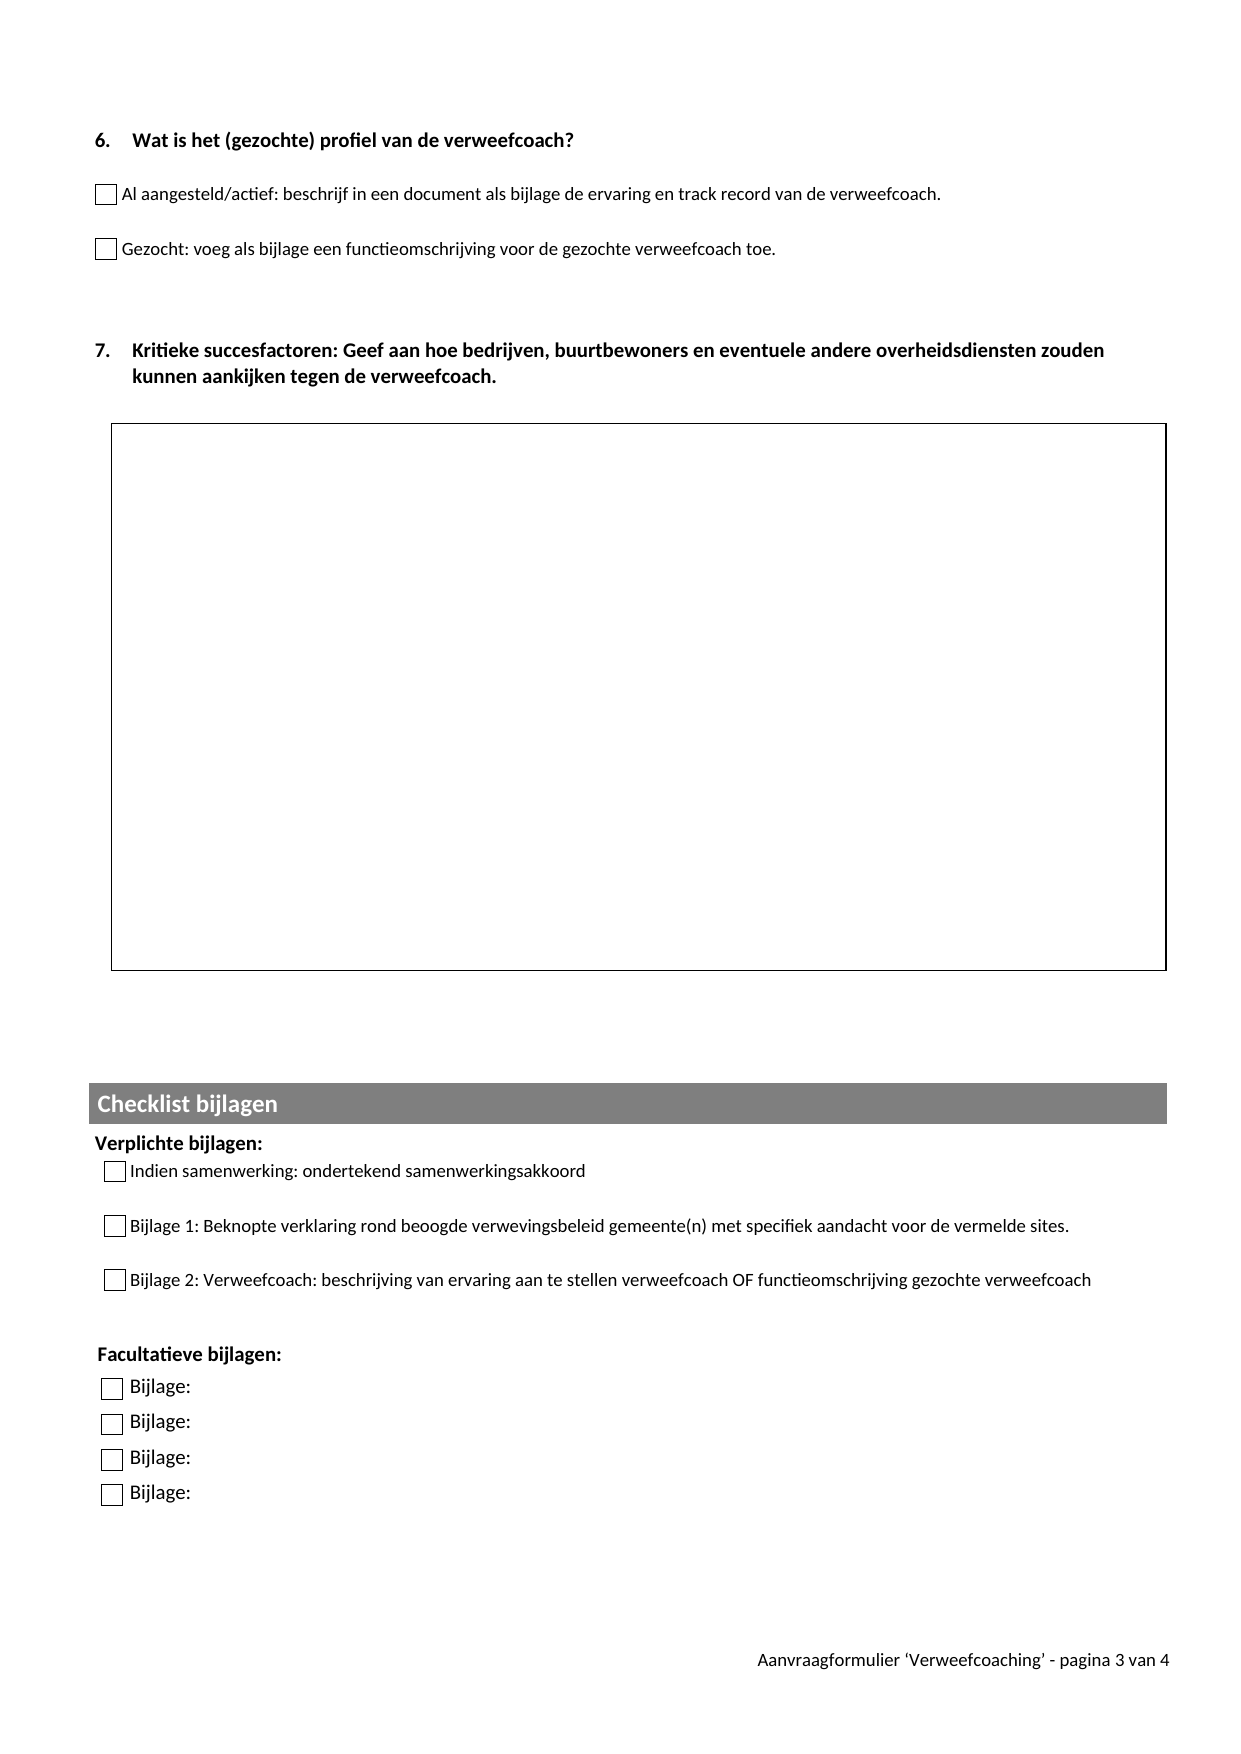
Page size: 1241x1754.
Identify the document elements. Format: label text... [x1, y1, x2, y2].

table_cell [89, 1124, 1167, 1556]
table_cell Wat is het (gezochte) profiel van de verweefcoach? Al aangesteld/actief: beschrijf in een document als bijlage de ervaring en track record van de verweefcoach. Gezocht: voeg als bijlage een functieomschrijving voor de gezochte verweefcoach toe. Kritieke succesfactoren: Geef aan hoe bedrijven, buurtbewoners en eventuele andere overheidsdiensten zouden kunnen aankijken tegen de verweefcoach. [89, 71, 1167, 1083]
table_cell Checklist bijlagen [89, 1083, 1167, 1124]
